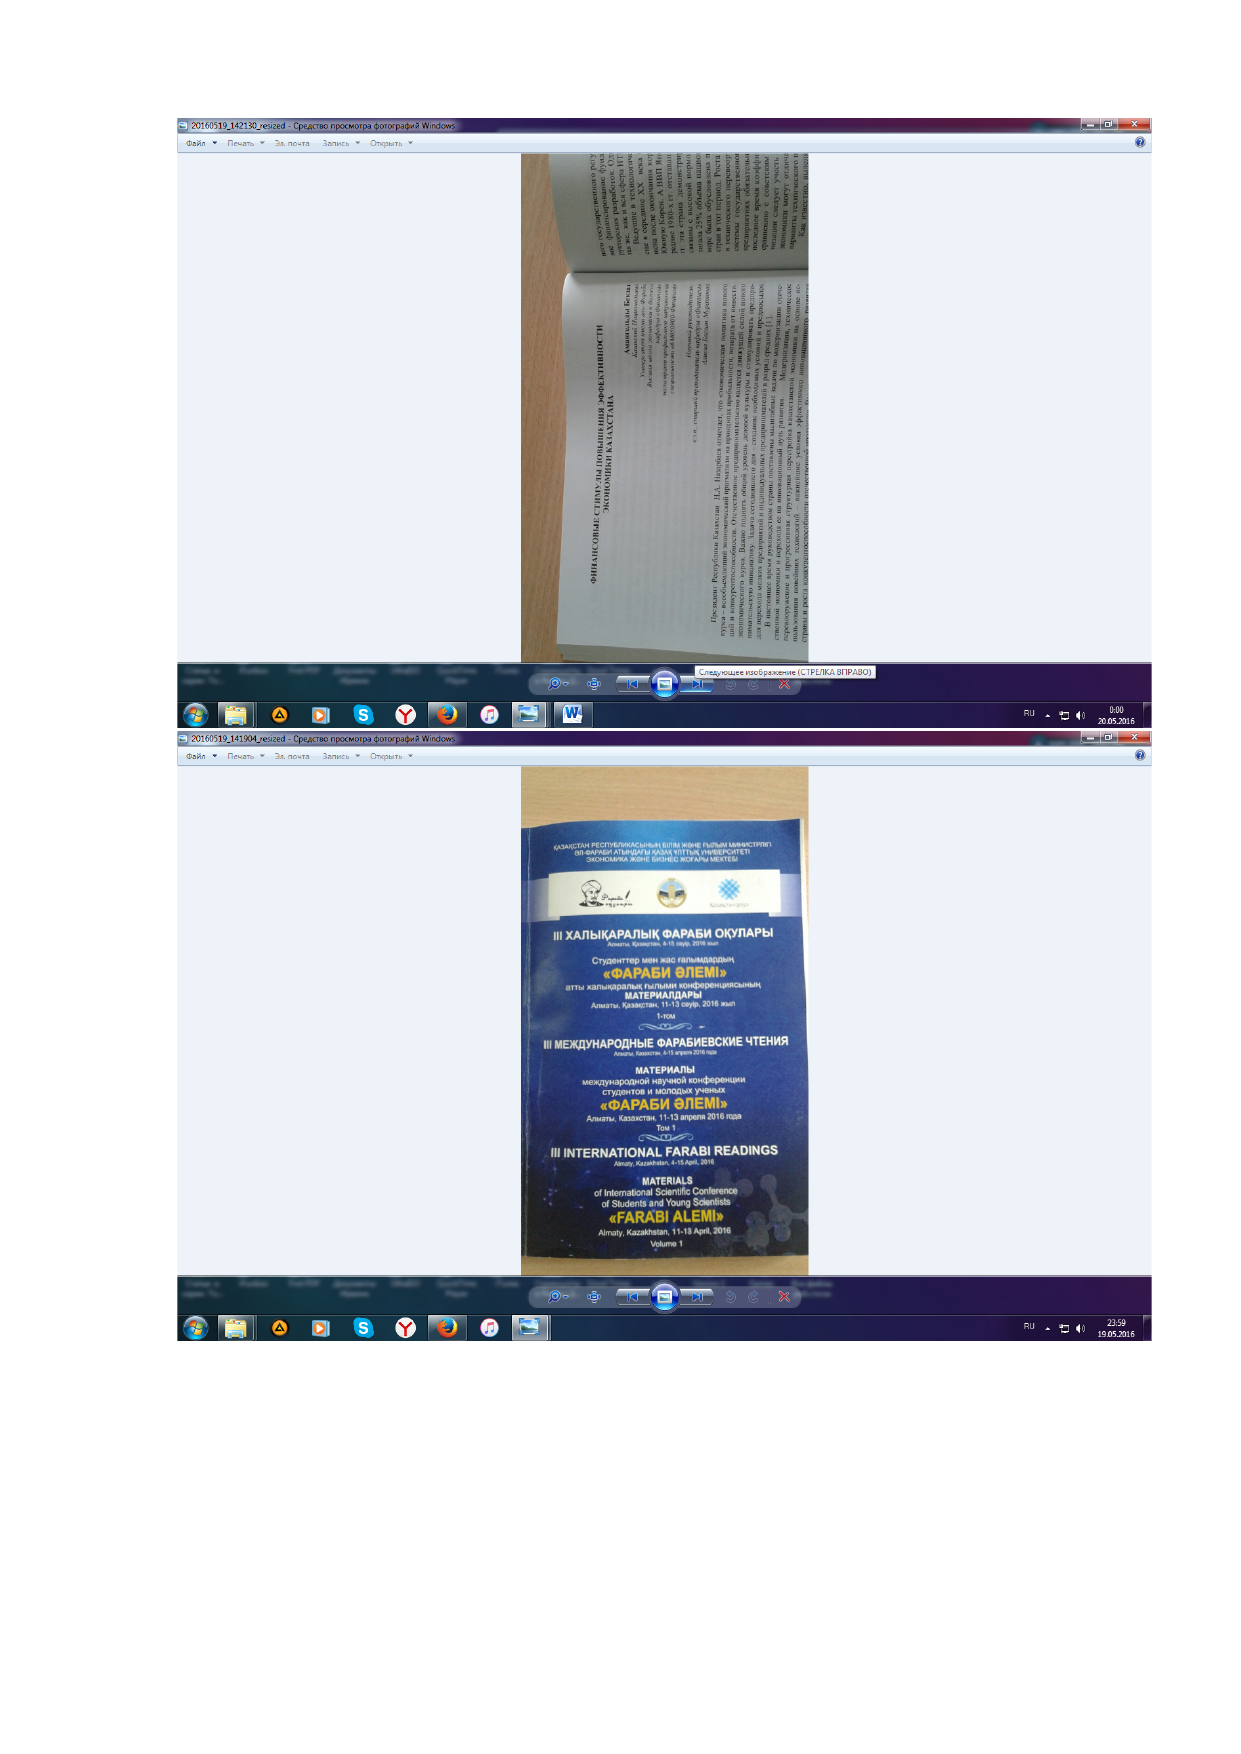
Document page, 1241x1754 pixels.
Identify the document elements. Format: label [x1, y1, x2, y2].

picture [177, 118, 1152, 728]
picture [177, 731, 1152, 1341]
